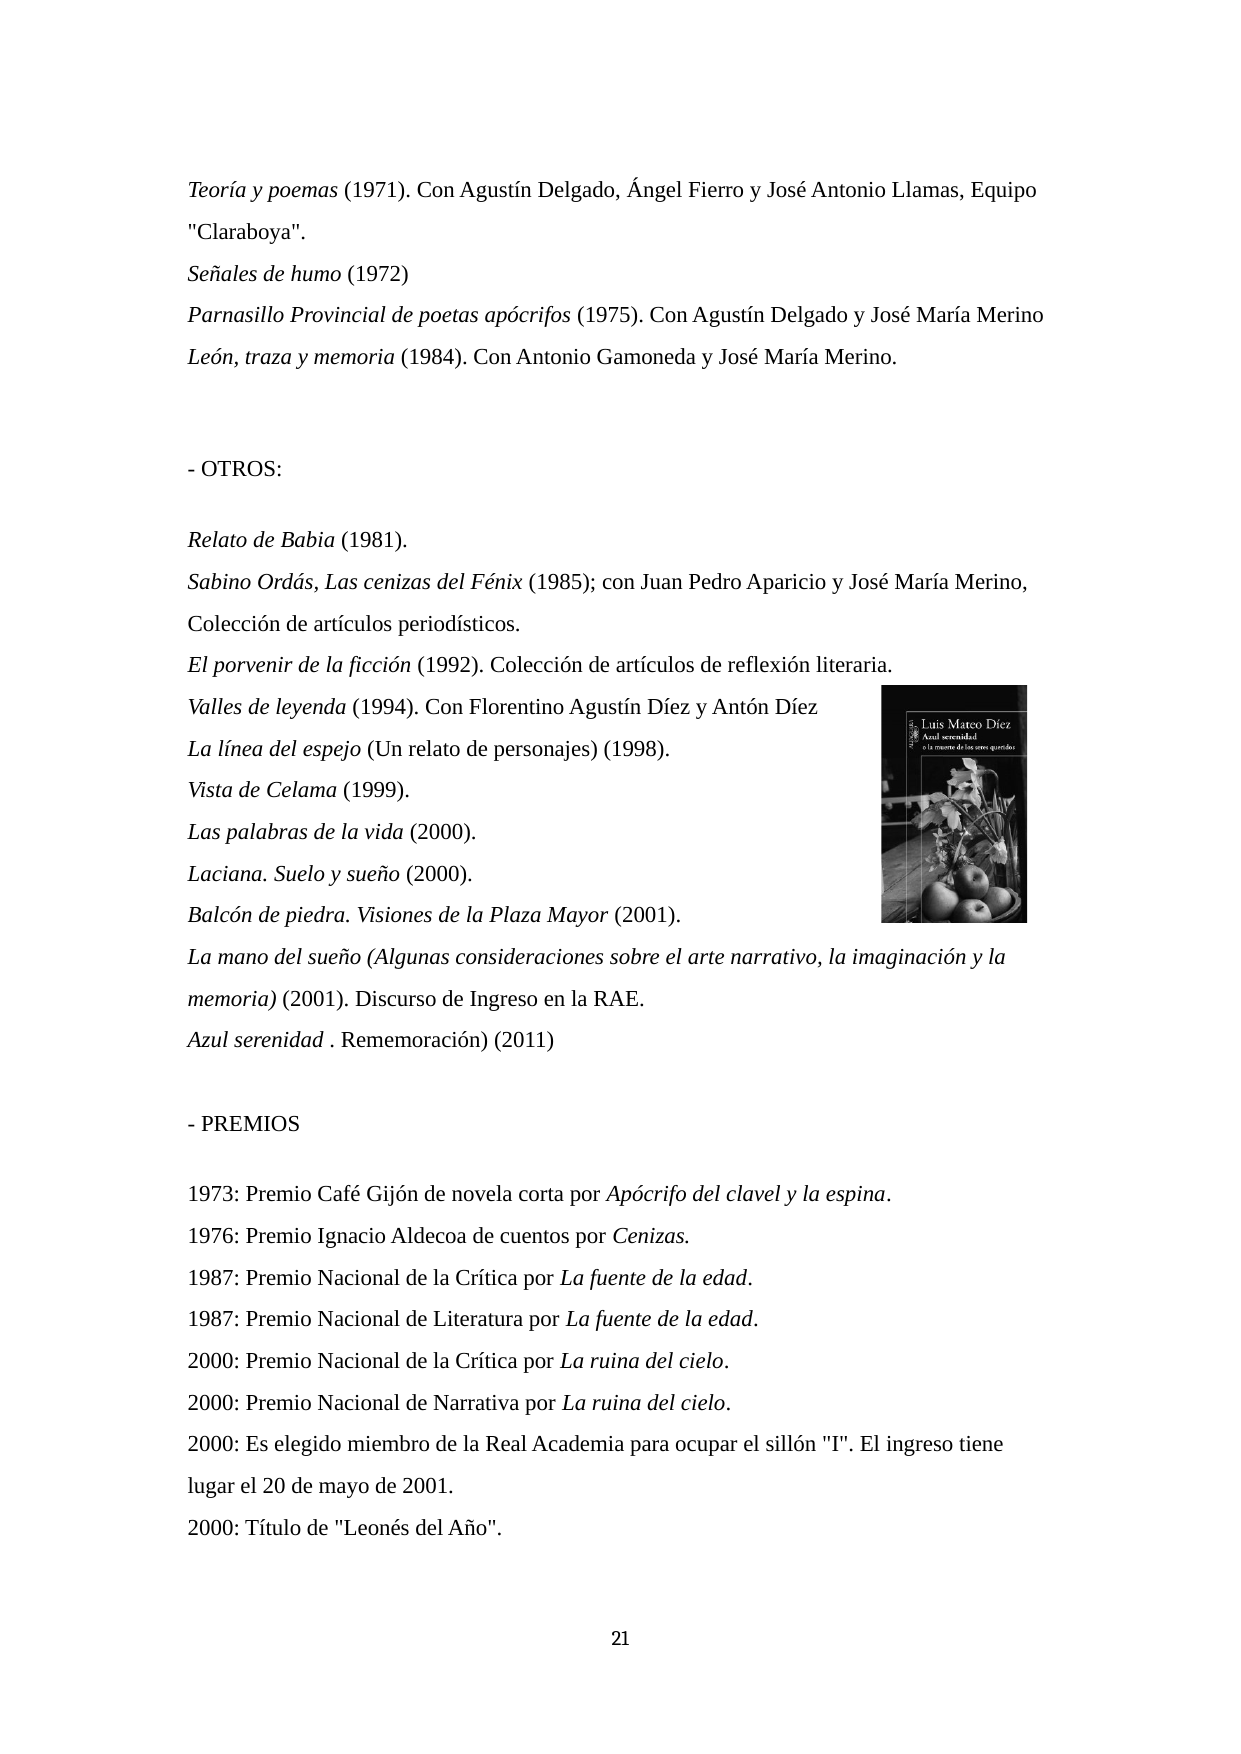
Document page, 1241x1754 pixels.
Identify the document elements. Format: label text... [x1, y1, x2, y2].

picture [881, 685, 1028, 923]
text Parnasillo Provincial de poetas apócrifos (1975). Con Agustín Delgado y José María Merino [187, 294, 1053, 335]
text - OTROS: [187, 406, 1053, 489]
text - PREMIOSn Alexander Pusha Fundacitadas (2011)ter ecer [187, 1060, 1053, 1144]
text Señales de humo (1972) [187, 252, 1053, 294]
text Teoría y poemas (1971). Con Agustín Delgado, Ángel Fierro y José Antonio Llamas, Equipo "Claraboya". [187, 169, 1053, 252]
text León, traza y memoria (1984). Con Antonio Gamoneda y José María Merino. [187, 335, 1053, 377]
text Azul serenidad . Rememoración) (2011) [187, 1019, 1053, 1060]
text Relato de Babia (1981). Sabino Ordás, Las cenizas del Fénix (1985); con Juan Pedro Aparicio y José María Merino, Colección de artículos periodísticos. El porvenir de la ficción (1992). Colección de artículos de reflexión literaria. Valles de leyenda (1994). Con Florentino Agustín Díez y Antón Díez La línea del espejo (Un relato de personajes) (1998). Vista de Celama (1999). Las palabras de la vida (2000). Laciana. Suelo y sueño (2000). Balcón de piedra. Visiones de la Plaza Mayor (2001). La mano del sueño (Algunas consideraciones sobre el arte narrativo, la imaginación y la memoria) (2001). Discurso de Ingreso en la RAE. [187, 519, 1053, 1019]
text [187, 1173, 1053, 1548]
